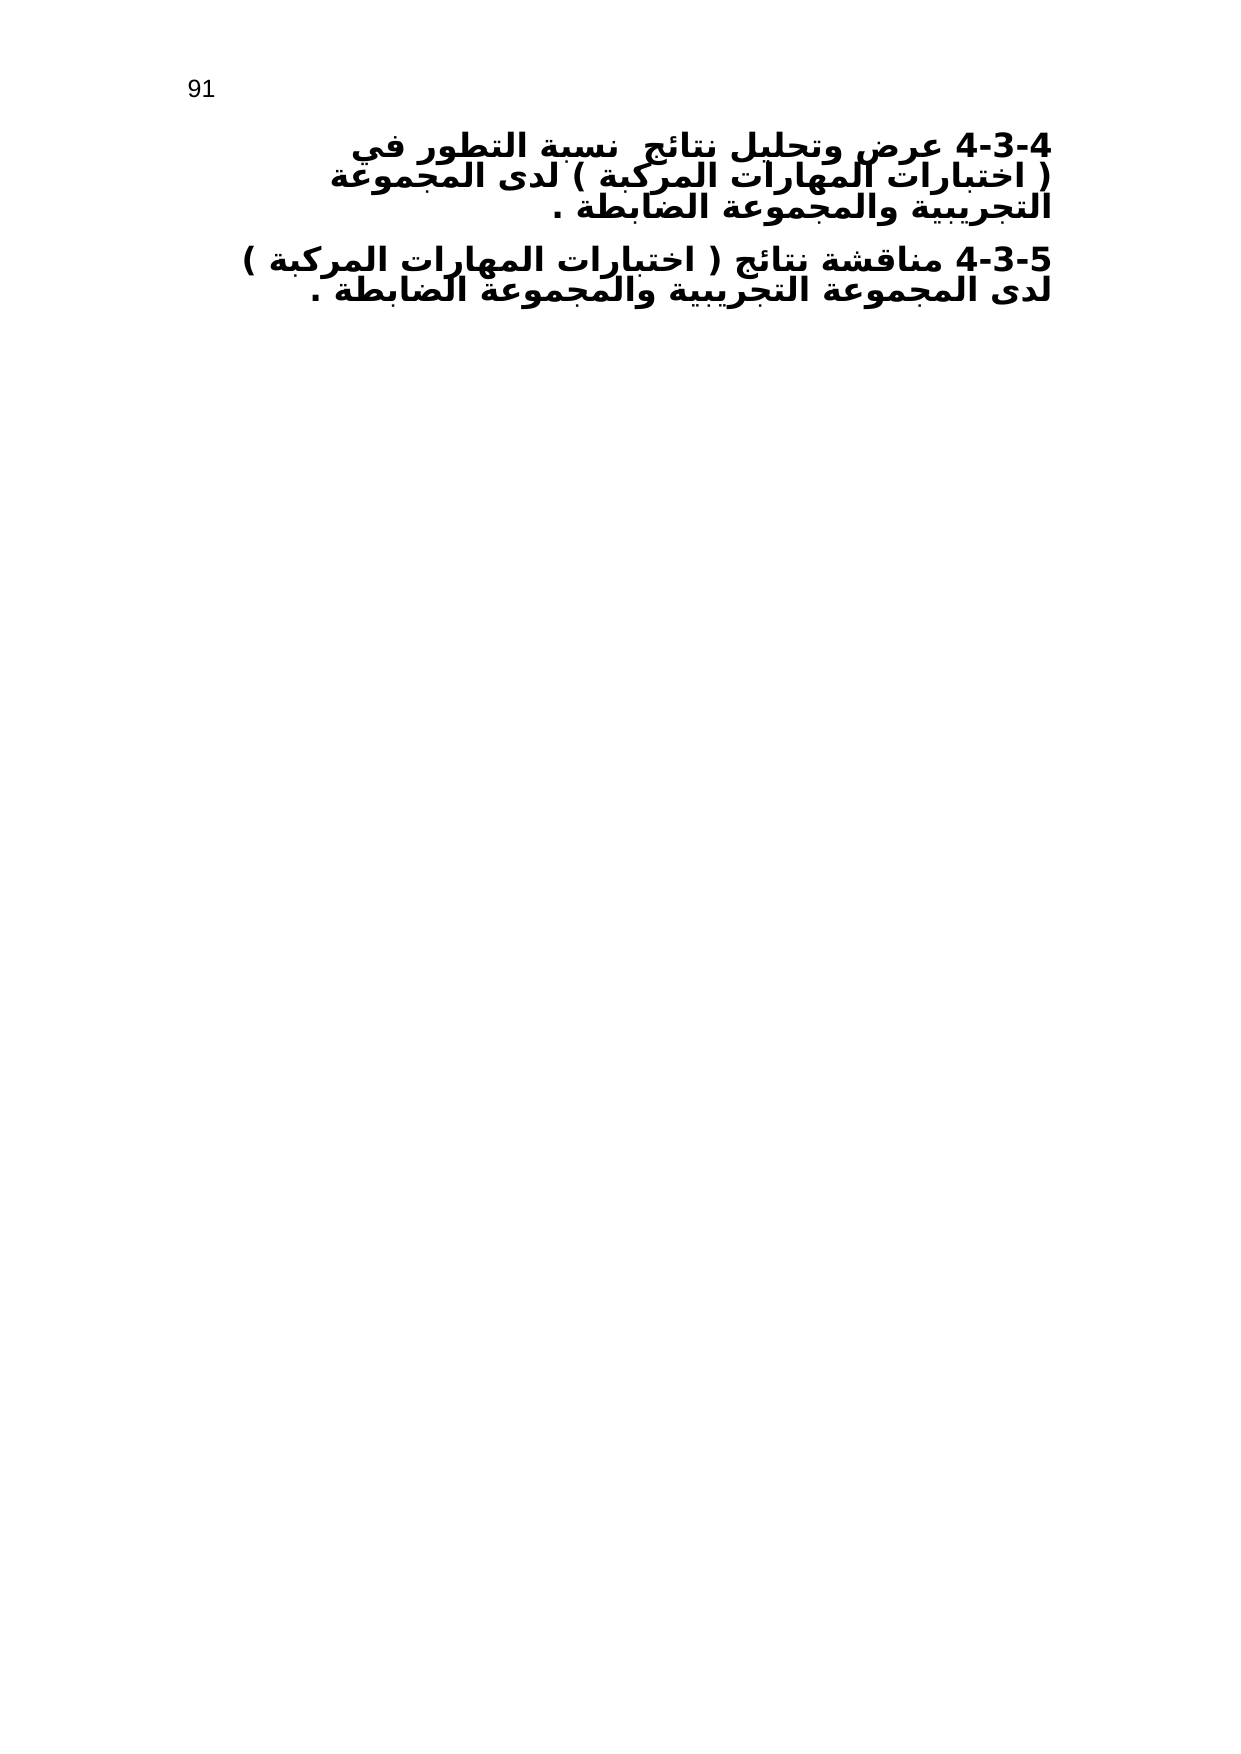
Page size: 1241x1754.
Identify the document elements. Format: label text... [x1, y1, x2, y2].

text 4-3-4 عرض وتحليل نتائج نسبة التطور في ( اختبارات المهارات المركبة ) لدى المجموعة التجريبية والمجموعة الضابطة . [187, 133, 1053, 226]
text 4-3-5 مناقشة نتائج ( اختبارات المهارات المركبة ) لدى المجموعة التجريبية والمجموعة الضابطة . [187, 247, 1053, 309]
